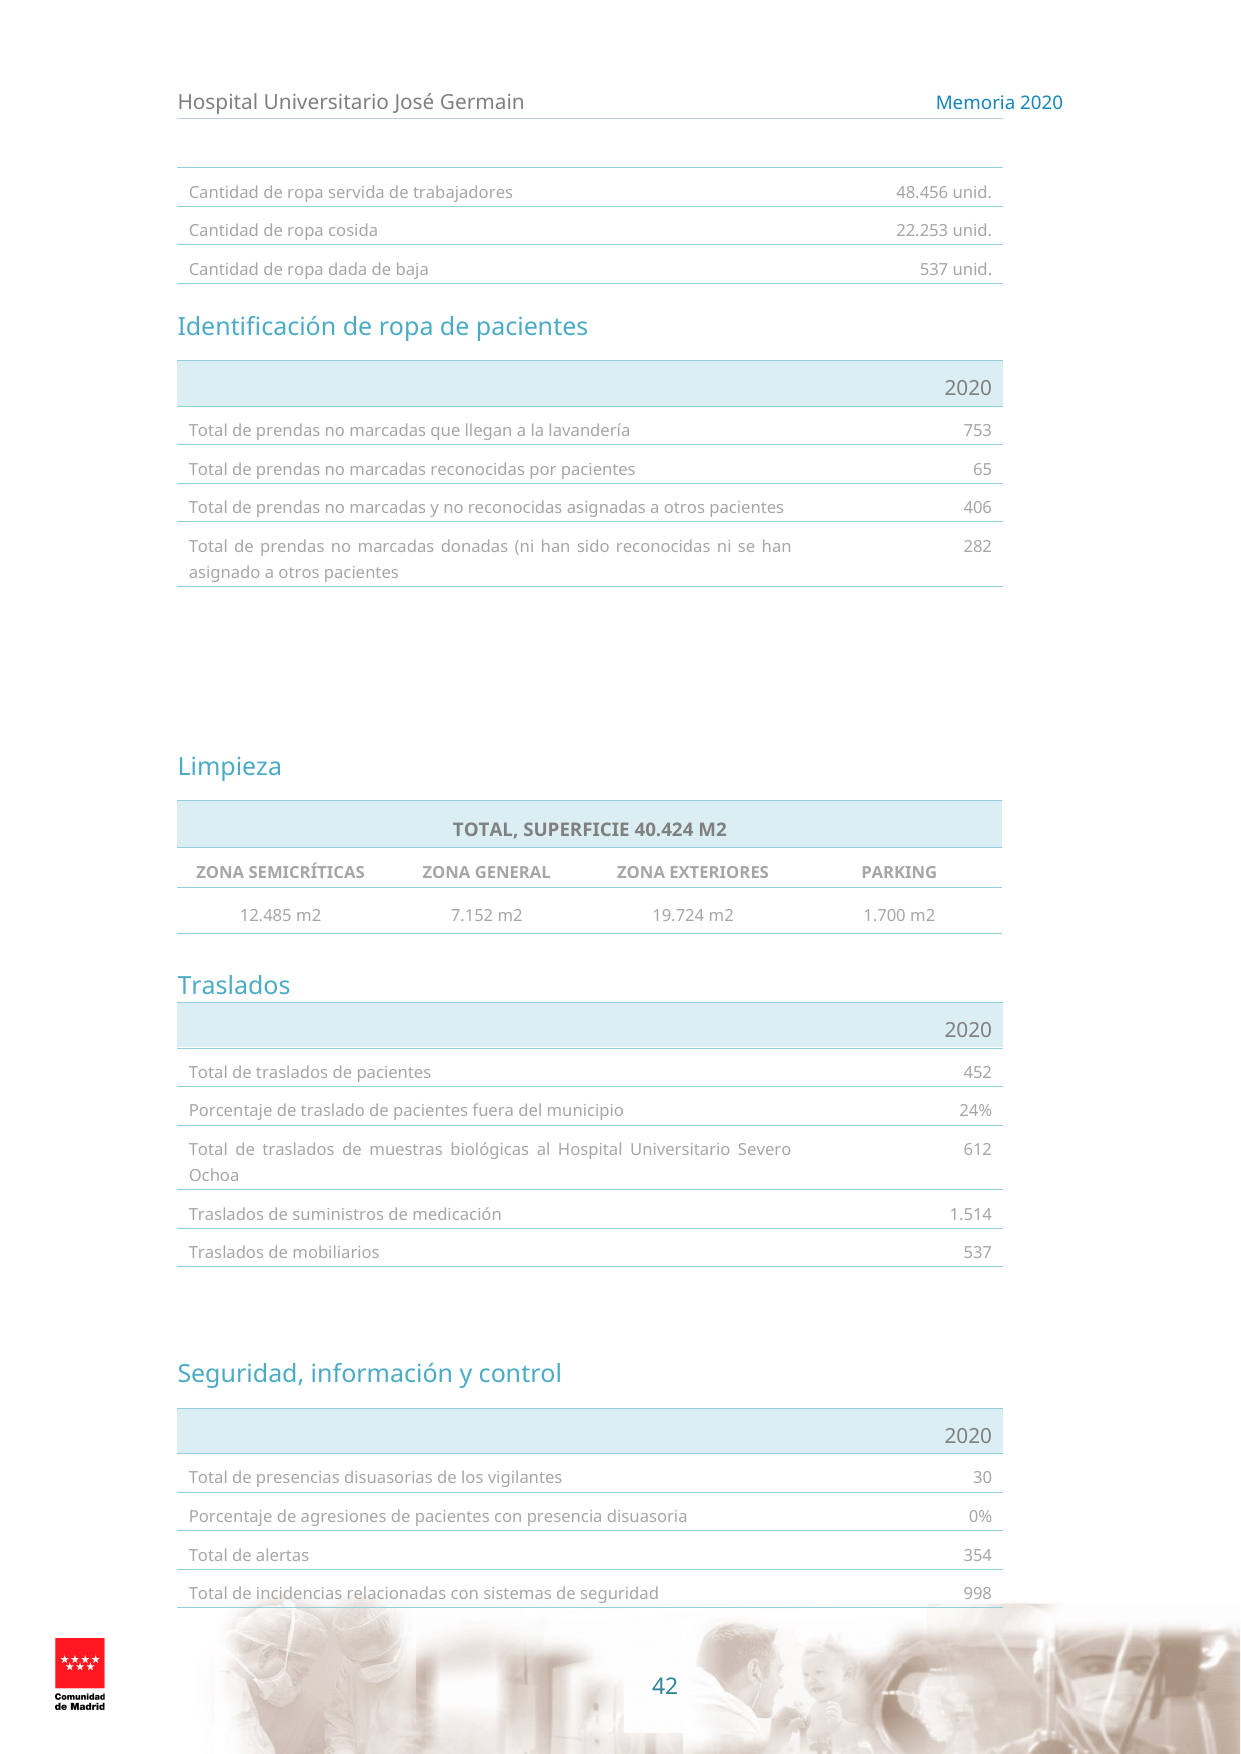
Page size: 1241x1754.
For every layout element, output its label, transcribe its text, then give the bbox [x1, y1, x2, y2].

table_cell 65 [804, 445, 1003, 483]
table_cell Total de traslados de muestras biológicas al Hospital Universitario Severo Ochoa [177, 1126, 804, 1189]
table_cell Cantidad de ropa dada de baja [177, 245, 804, 283]
table_cell Total de prendas no marcadas donadas (ni han sido reconocidas ni se han asignado a otros pacientes [177, 522, 804, 586]
table_header [177, 1003, 804, 1047]
table_cell Total de alertas [177, 1531, 804, 1569]
table_cell PARKING [796, 848, 1002, 886]
table_cell ZONA GENERAL [384, 848, 590, 886]
table_cell Total de presencias disuasorias de los vigilantes [177, 1454, 804, 1492]
table_cell 1.514 [804, 1190, 1003, 1228]
table_cell 7.152 m2 [384, 888, 590, 933]
table_header TOTAL, SUPERFICIE 40.424 m2 [177, 801, 1002, 847]
table_cell 48.456 unid. [804, 168, 1003, 206]
table_cell Porcentaje de traslado de pacientes fuera del municipio [177, 1087, 804, 1124]
table_cell Total de prendas no marcadas reconocidas por pacientes [177, 445, 804, 483]
text Limpieza [177, 709, 1003, 783]
table_cell 537 unid. [804, 245, 1003, 283]
table_cell 12.485 m2 [177, 888, 383, 933]
picture [38, 1595, 1241, 1754]
table_cell 282 [804, 522, 1003, 586]
table_header 2020 [804, 361, 1003, 406]
table_cell 998 [804, 1570, 1003, 1607]
table_cell Traslados de mobiliarios [177, 1229, 804, 1266]
table_cell Total de prendas no marcadas que llegan a la lavandería [177, 407, 804, 444]
table_header [177, 1409, 804, 1453]
table_cell ZONA SEMICRÍTICAS [177, 848, 383, 886]
table_cell Porcentaje de agresiones de pacientes con presencia disuasoria [177, 1493, 804, 1530]
table_cell 406 [804, 484, 1003, 521]
table_cell 537 [804, 1229, 1003, 1266]
table_cell 30 [804, 1454, 1003, 1492]
table_cell 354 [804, 1531, 1003, 1569]
table_header 2020 [804, 1003, 1003, 1047]
table_cell Cantidad de ropa servida de trabajadores [177, 168, 804, 206]
text Seguridad, información y control [177, 1356, 1003, 1390]
table_cell 24% [804, 1087, 1003, 1124]
table_cell Traslados de suministros de medicación [177, 1190, 804, 1228]
table_header [177, 361, 804, 406]
table_header 2020 [804, 1409, 1003, 1453]
table_cell Total de prendas no marcadas y no reconocidas asignadas a otros pacientes [177, 484, 804, 521]
table_cell 19.724 m2 [590, 888, 796, 933]
table_cell 0% [804, 1493, 1003, 1530]
table_cell Total de traslados de pacientes [177, 1049, 804, 1086]
table_cell 753 [804, 407, 1003, 444]
table_cell 1.700 m2 [796, 888, 1002, 933]
table_cell 452 [804, 1049, 1003, 1086]
table_cell 22.253 unid. [804, 207, 1003, 244]
table_cell ZONA EXTERIORES [590, 848, 796, 886]
table_cell Total de incidencias relacionadas con sistemas de seguridad [177, 1570, 804, 1607]
table_cell Cantidad de ropa cosida [177, 207, 804, 244]
text Traslados [177, 968, 1003, 1002]
table_cell 612 [804, 1126, 1003, 1189]
text Identificación de ropa de pacientes [177, 308, 1003, 342]
